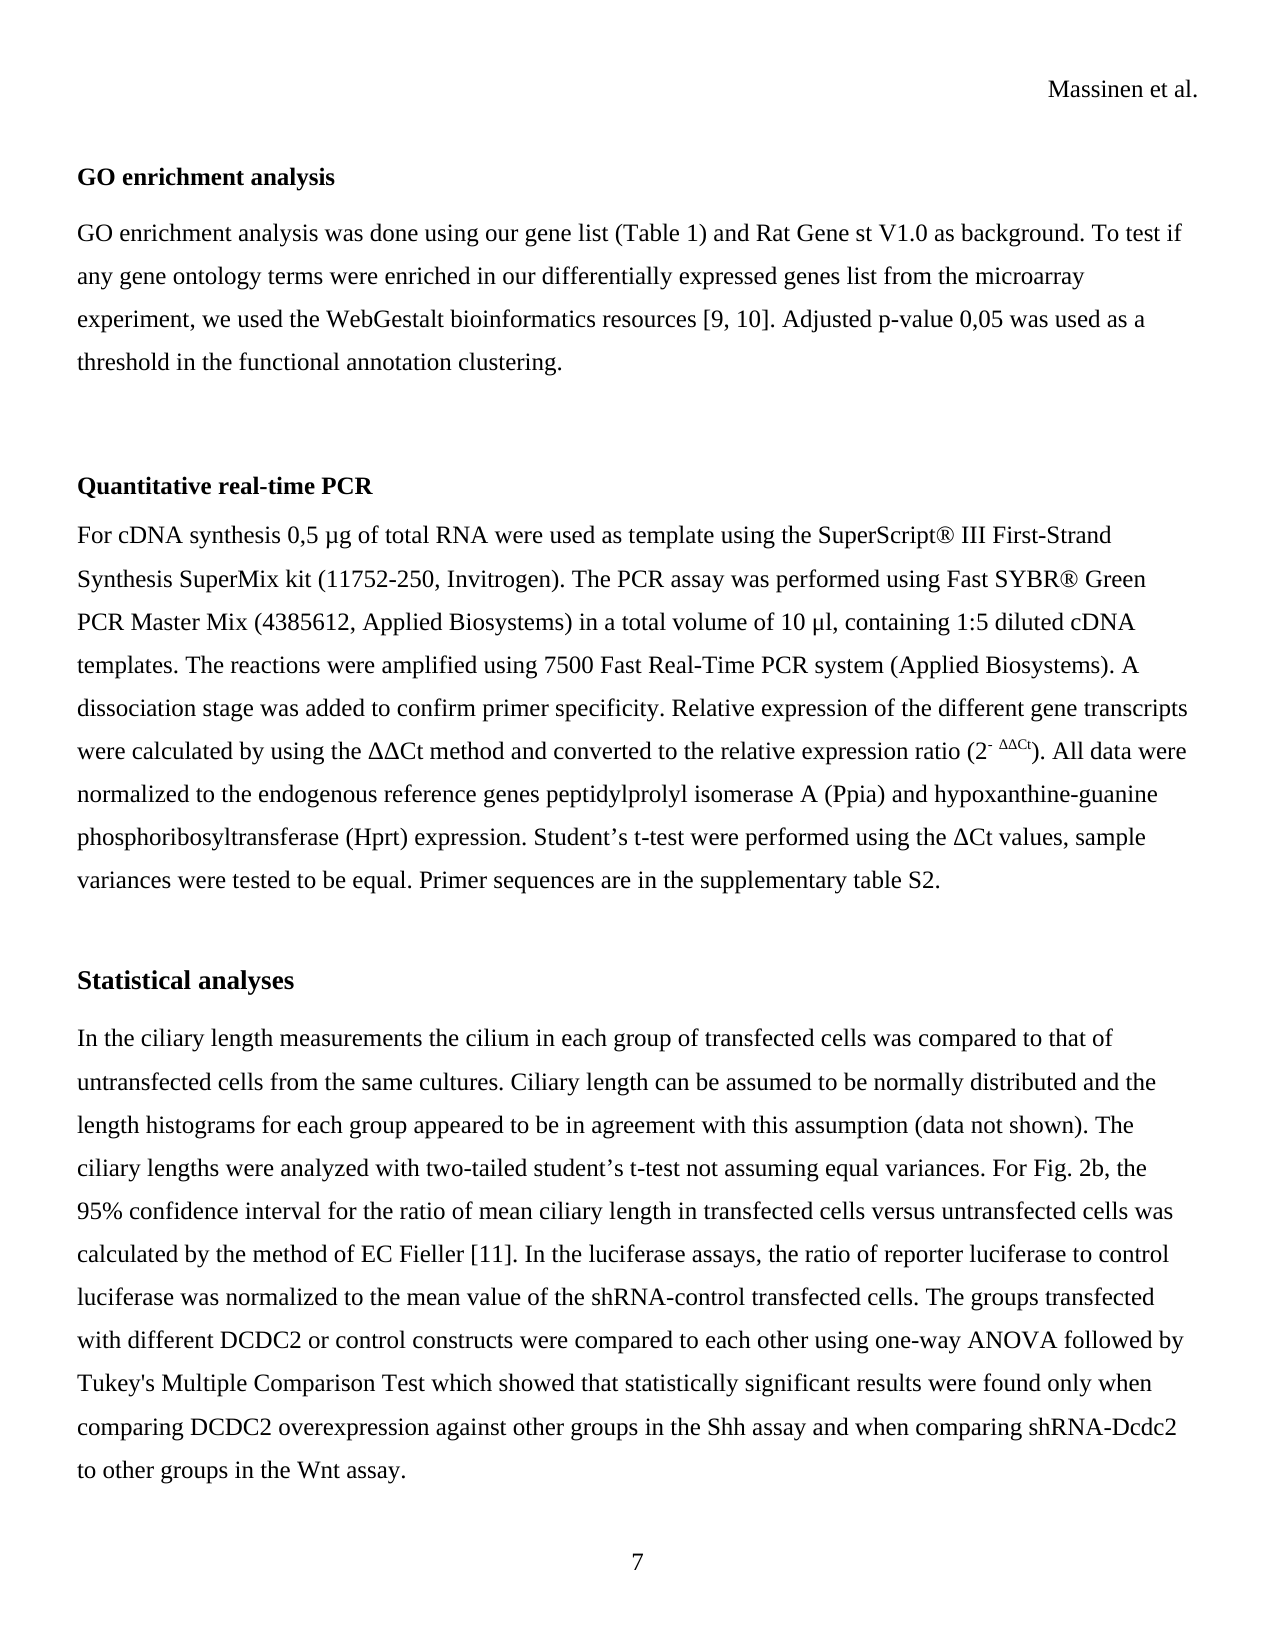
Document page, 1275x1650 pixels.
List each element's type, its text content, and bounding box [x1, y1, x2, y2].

subtitle Quantitative real-time PCR [77, 471, 1142, 500]
text GO enrichment analysis [77, 162, 1198, 191]
text For cDNA synthesis 0,5 µg of total RNA were used as template using the SuperScript® III First-Strand Synthesis SuperMix kit (11752-250, Invitrogen). The PCR assay was performed using Fast SYBR® Green PCR Master Mix (4385612, Applied Biosystems) in a total volume of 10 μl, containing 1:5 diluted cDNA templates. The reactions were amplified using 7500 Fast Real-Time PCR system (Applied Biosystems). A dissociation stage was added to confirm primer specificity. Relative expression of the different gene transcripts were calculated by using the ΔΔCt method and converted to the relative expression ratio (2- ΔΔCt). All data were normalized to the endogenous reference genes peptidylprolyl isomerase A (Ppia) and hypoxanthine-guanine phosphoribosyltransferase (Hprt) expression. Student’s t-test were performed using the ΔCt values, sample variances were tested to be equal. Primer sequences are in the supplementary table S2. [77, 521, 1198, 894]
subtitle Statistical analyses [77, 964, 1198, 996]
text In the ciliary length measurements the cilium in each group of transfected cells was compared to that of untransfected cells from the same cultures. Ciliary length can be assumed to be normally distributed and the length histograms for each group appeared to be in agreement with this assumption (data not shown). The ciliary lengths were analyzed with two-tailed student’s t-test not assuming equal variances. For Fig. 2b, the 95% confidence interval for the ratio of mean ciliary length in transfected cells versus untransfected cells was calculated by the method of EC Fieller [11]. In the luciferase assays, the ratio of reporter luciferase to control luciferase was normalized to the mean value of the shRNA-control transfected cells. The groups transfected with different DCDC2 or control constructs were compared to each other using one-way ANOVA followed by Tukey's Multiple Comparison Test which showed that statistically significant results were found only when comparing DCDC2 overexpression against other groups in the Shh assay and when comparing shRNA-Dcdc2 to other groups in the Wnt assay. [77, 1023, 1198, 1483]
text GO enrichment analysis was done using our gene list (Table 1) and Rat Gene st V1.0 as background. To test if any gene ontology terms were enriched in our differentially expressed genes list from the microarray experiment, we used the WebGestalt bioinformatics resources [9, 10]. Adjusted p-value 0,05 was used as a threshold in the functional annotation clustering. [77, 218, 1198, 376]
